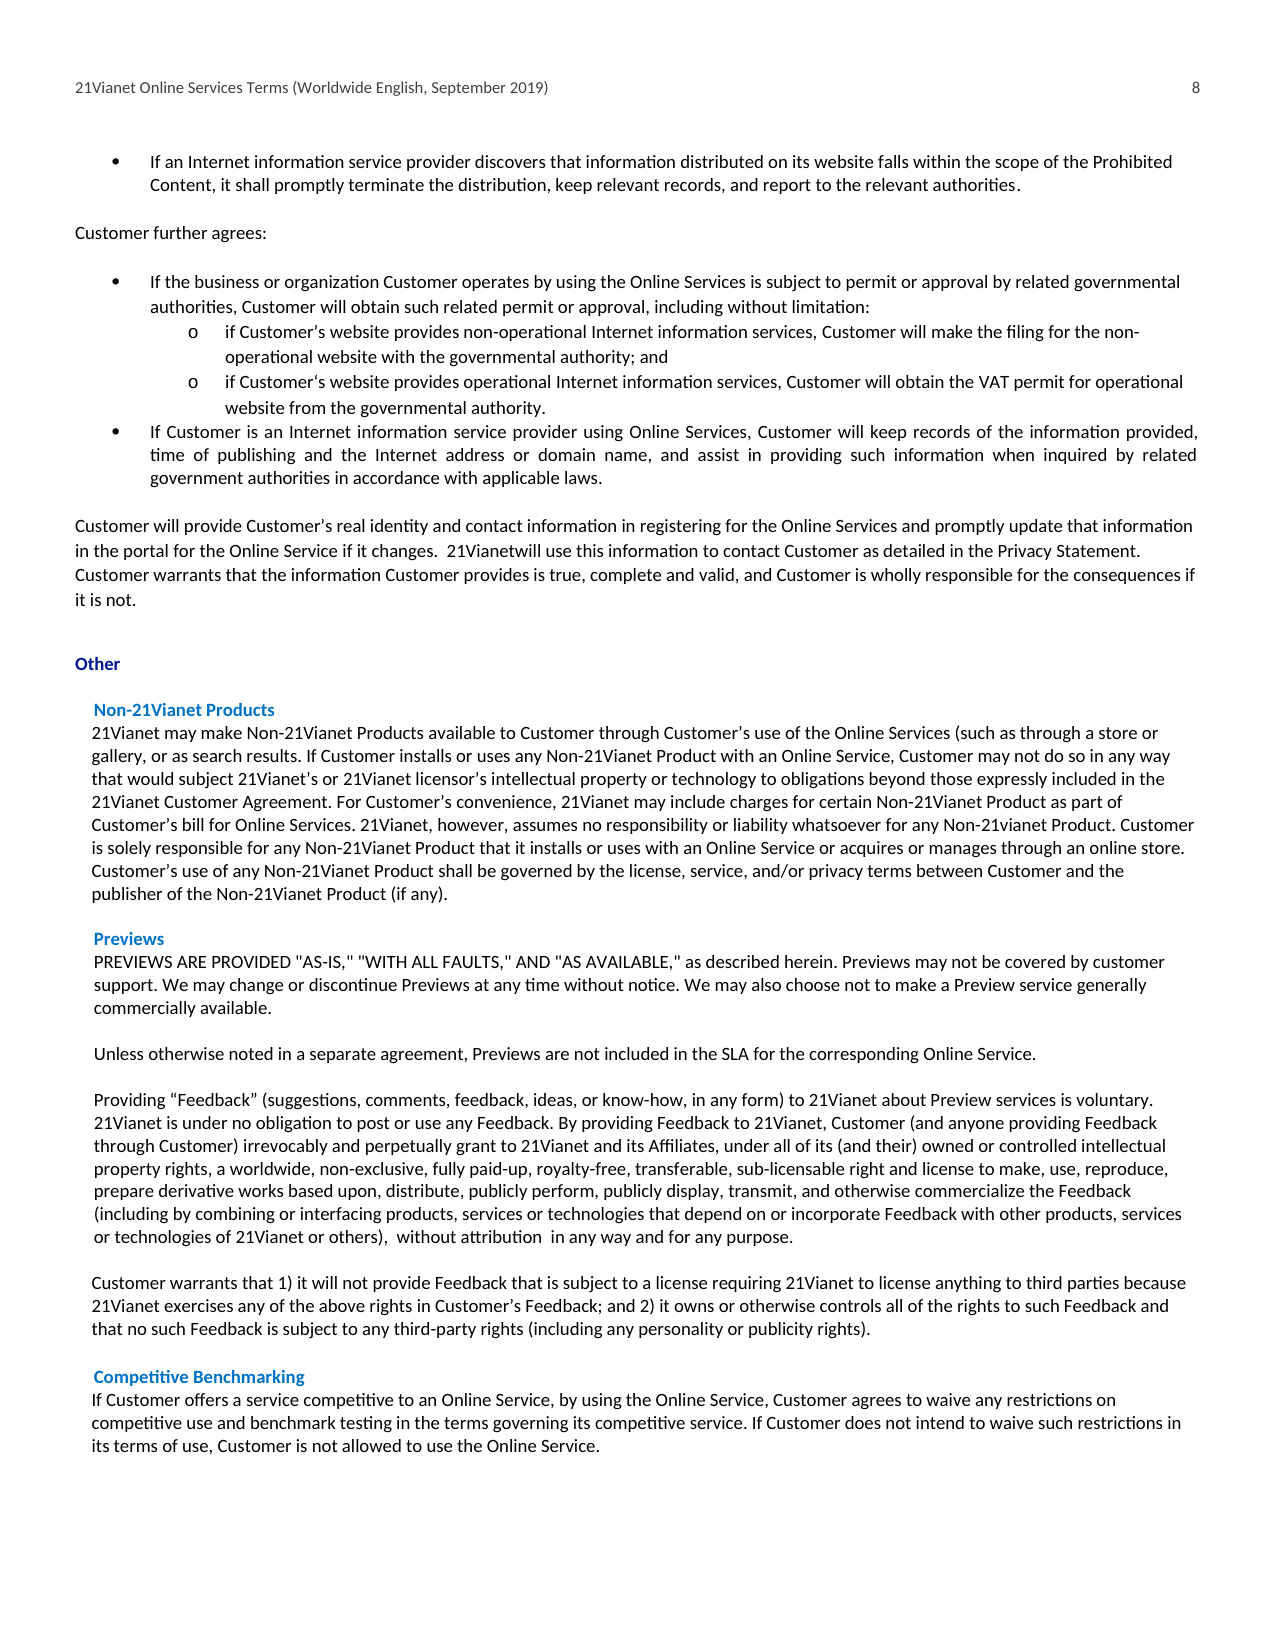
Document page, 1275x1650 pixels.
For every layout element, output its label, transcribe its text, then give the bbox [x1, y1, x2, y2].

list Non-21Vianet Products [94, 698, 1200, 721]
list Unless otherwise noted in a separate agreement, Previews are not included in the SLA for the corresponding Online Service. [94, 1042, 1200, 1065]
list If Customer offers a service competitive to an Online Service, by using the Online Service, Customer agrees to waive any restrictions on competitive use and benchmark testing in the terms governing its competitive service. If Customer does not intend to waive such restrictions in its terms of use, Customer is not allowed to use the Online Service. [91, 1388, 1200, 1457]
list Competitive Benchmarking [94, 1365, 1200, 1388]
list Providing “Feedback” (suggestions, comments, feedback, ideas, or know-how, in any form) to 21Vianet about Preview services is voluntary. 21Vianet is under no obligation to post or use any Feedback. By providing Feedback to 21Vianet, Customer (and anyone providing Feedback through Customer) irrevocably and perpetually grant to 21Vianet and its Affiliates, under all of its (and their) owned or controlled intellectual property rights, a worldwide, non-exclusive, fully paid-up, royalty-free, transferable, sub-licensable right and license to make, use, reproduce, prepare derivative works based upon, distribute, publicly perform, publicly display, transmit, and otherwise commercialize the Feedback (including by combining or interfacing products, services or technologies that depend on or incorporate Feedback with other products, services or technologies of 21Vianet or others), without attribution in any way and for any purpose. [94, 1088, 1200, 1248]
list If an Internet information service provider discovers that information distributed on its website falls within the scope of the Prohibited Content, it shall promptly terminate the distribution, keep relevant records, and report to the relevant authorities. [112, 150, 1200, 196]
subtitle Other [75, 653, 1200, 676]
list Previews [94, 928, 1200, 951]
list if Customer‘s website provides operational Internet information services, Customer will obtain the VAT permit for operational website from the governmental authority. [187, 370, 1200, 419]
list Customer warrants that 1) it will not provide Feedback that is subject to a license requiring 21Vianet to license anything to third parties because 21Vianet exercises any of the above rights in Customer’s Feedback; and 2) it owns or otherwise controls all of the rights to such Feedback and that no such Feedback is subject to any third-party rights (including any personality or publicity rights). [91, 1271, 1200, 1340]
list If the business or organization Customer operates by using the Online Services is subject to permit or approval by related governmental authorities, Customer will obtain such related permit or approval, including without limitation: [112, 271, 1200, 318]
list If Customer is an Internet information service provider using Online Services, Customer will keep records of the information provided, time of publishing and the Internet address or domain name, and assist in providing such information when inquired by related government authorities in accordance with applicable laws. [112, 421, 1200, 489]
list PREVIEWS ARE PROVIDED "AS-IS," "WITH ALL FAULTS," AND "AS AVAILABLE," as described herein. Previews may not be covered by customer support. We may change or discontinue Previews at any time without notice. We may also choose not to make a Preview service generally commercially available. [94, 951, 1200, 1019]
text Customer further agrees: [75, 221, 1200, 244]
text Customer will provide Customer’s real identity and contact information in registering for the Online Services and promptly update that information in the portal for the Online Service if it changes. 21Vianetwill use this information to contact Customer as detailed in the Privacy Statement. Customer warrants that the information Customer provides is true, complete and valid, and Customer is wholly responsible for the consequences if it is not. [75, 514, 1200, 611]
list 21Vianet may make Non-21Vianet Products available to Customer through Customer’s use of the Online Services (such as through a store or gallery, or as search results. If Customer installs or uses any Non-21Vianet Product with an Online Service, Customer may not do so in any way that would subject 21Vianet’s or 21Vianet licensor’s intellectual property or technology to obligations beyond those expressly included in the 21Vianet Customer Agreement. For Customer’s convenience, 21Vianet may include charges for certain Non-21Vianet Product as part of Customer’s bill for Online Services. 21Vianet, however, assumes no responsibility or liability whatsoever for any Non-21vianet Product. Customer is solely responsible for any Non-21Vianet Product that it installs or uses with an Online Service or acquires or manages through an online store. Customer’s use of any Non-21Vianet Product shall be governed by the license, service, and/or privacy terms between Customer and the publisher of the Non-21Vianet Product (if any). [91, 721, 1200, 905]
list if Customer’s website provides non-operational Internet information services, Customer will make the filing for the non-operational website with the governmental authority; and [187, 320, 1200, 368]
